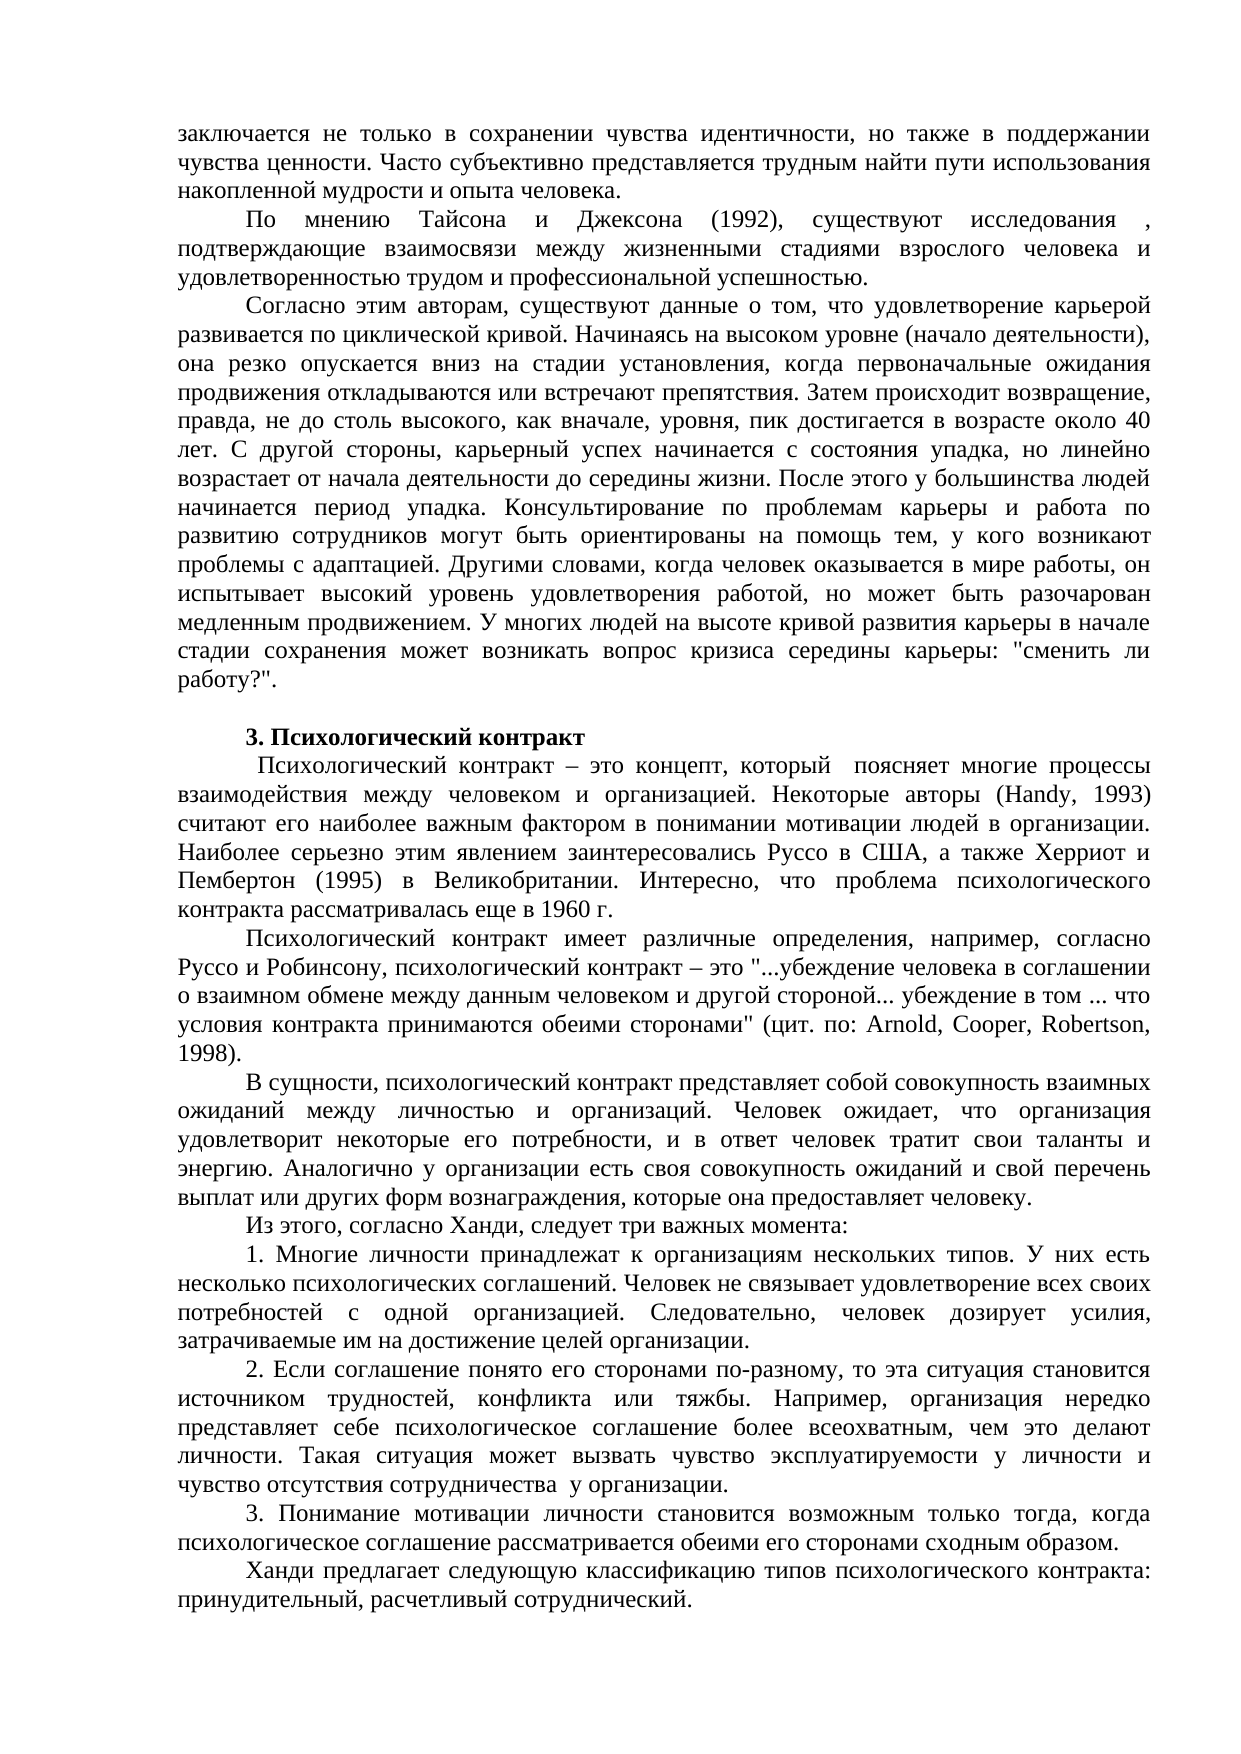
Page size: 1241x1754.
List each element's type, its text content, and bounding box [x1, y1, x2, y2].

text 3. Понимание мотивации личности становится возможным только тогда, когда психологическое соглашение рассматривается обеими его сторонами сходным образом. [177, 1498, 1152, 1556]
text Из этого, согласно Ханди, следует три важных момента: [177, 1211, 1152, 1239]
text В сущности, психологический контракт представляет собой совокупность взаимных ожиданий между личностью и организаций. Человек ожидает, что организация удовлетворит некоторые его потребности, и в ответ человек тратит свои таланты и энергию. Аналогично у организации есть своя совокупность ожиданий и свой перечень выплат или других форм вознаграждения, которые она предоставляет человеку. [177, 1067, 1152, 1211]
text Ханди предлагает следующую классификацию типов психологического контракта: принудительный, расчетливый сотруднический. [177, 1556, 1152, 1613]
text Согласно этим авторам, существуют данные о том, что удовлетворение карьерой развивается по циклической кривой. Начинаясь на высоком уровне (начало деятельности), она резко опускается вниз на стадии установления, когда первоначальные ожидания продвижения откладываются или встречают препятствия. Затем происходит возвращение, правда, не до столь высокого, как вначале, уровня, пик достигается в возрасте около 40 лет. С другой стороны, карьерный успех начинается с состояния упадка, но линейно возрастает от начала деятельности до середины жизни. После этого у большинства людей начинается период упадка. Консультирование по проблемам карьеры и работа по развитию сотрудников могут быть ориентированы на помощь тем, у кого возникают проблемы с адаптацией. Другими словами, когда человек оказывается в мире работы, он испытывает высокий уровень удовлетворения работой, но может быть разочарован медленным продвижением. У многих людей на высоте кривой развития карьеры в начале стадии сохранения может возникать вопрос кризиса середины карьеры: "сменить ли работу?". [177, 291, 1152, 693]
text Психологический контракт имеет различные определения, например, согласно Руссо и Робинсону, психологический контракт – это "...убеждение человека в соглашении о взаимном обмене между данным человеком и другой стороной... убеждение в том ... что условия контракта принимаются обеими сторонами" (цит. по: Arnold, Cooper, Robertson, 1998). [177, 923, 1152, 1067]
text 3. Психологический контракт [177, 722, 1152, 751]
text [177, 118, 1152, 204]
text 1. Многие личности принадлежат к организациям нескольких типов. У них есть несколько психологических соглашений. Человек не связывает удовлетворение всех своих потребностей с одной организацией. Следовательно, человек дозирует усилия, затрачиваемые им на достижение целей организации. [177, 1239, 1152, 1354]
text Психологический контракт – это концепт, который поясняет многие процессы взаимодействия между человеком и организацией. Некоторые авторы (Handy, 1993) считают его наиболее важным фактором в понимании мотивации людей в организации. Наиболее серьезно этим явлением заинтересовались Руссо в США, а также Херриот и Пембертон (1995) в Великобритании. Интересно, что проблема психологического контракта рассматривалась еще в 1960 г. [177, 751, 1152, 923]
text 2. Если соглашение понято его сторонами по-разному, то эта ситуация становится источником трудностей, конфликта или тяжбы. Например, организация нередко представляет себе психологическое соглашение более всеохватным, чем это делают личности. Такая ситуация может вызвать чувство эксплуатируемости у личности и чувство отсутствия сотрудничества у организации. [177, 1354, 1152, 1498]
text По мнению Тайсона и Джексона (1992), существуют исследования , подтверждающие взаимосвязи между жизненными стадиями взрослого человека и удовлетворенностью трудом и профессиональной успешностью. [177, 204, 1152, 291]
